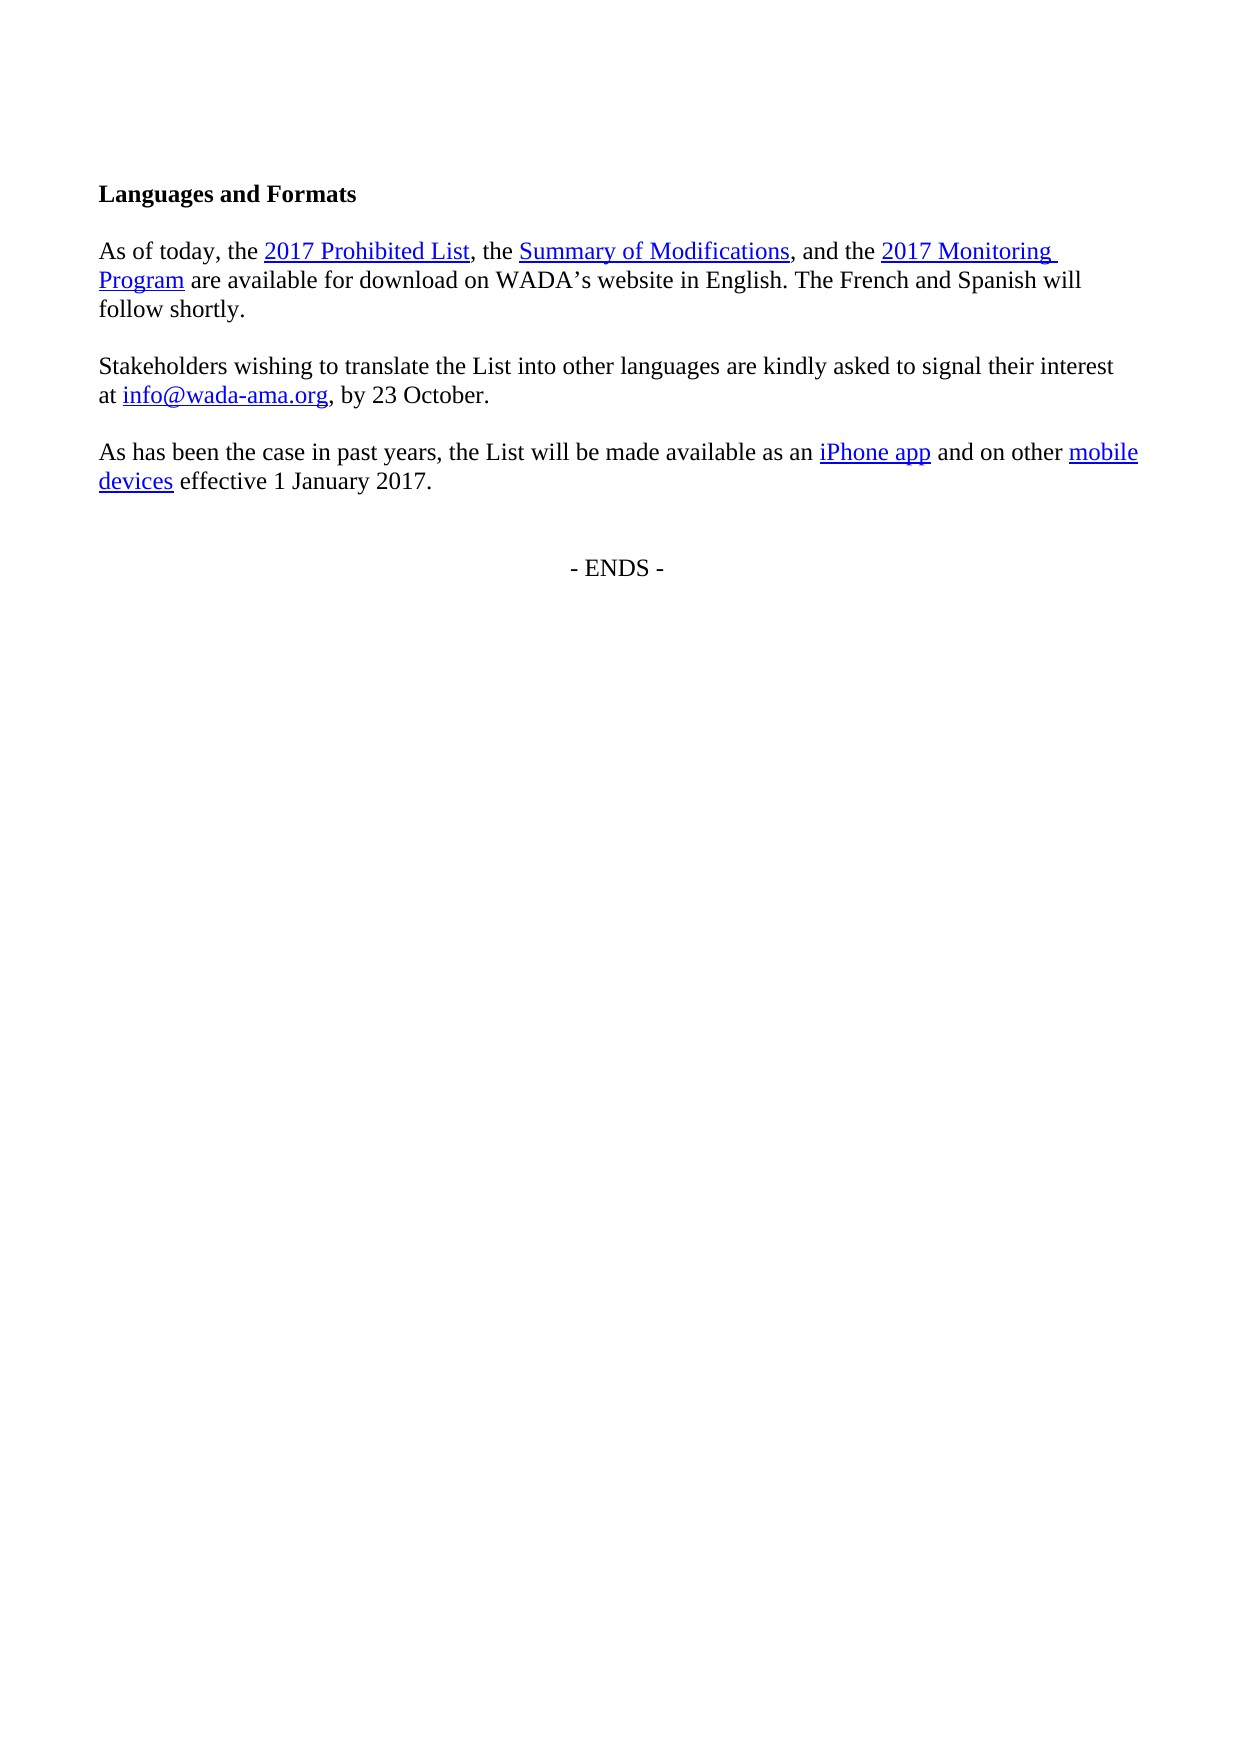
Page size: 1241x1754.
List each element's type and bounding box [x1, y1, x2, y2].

table_header [73, 150, 1167, 611]
